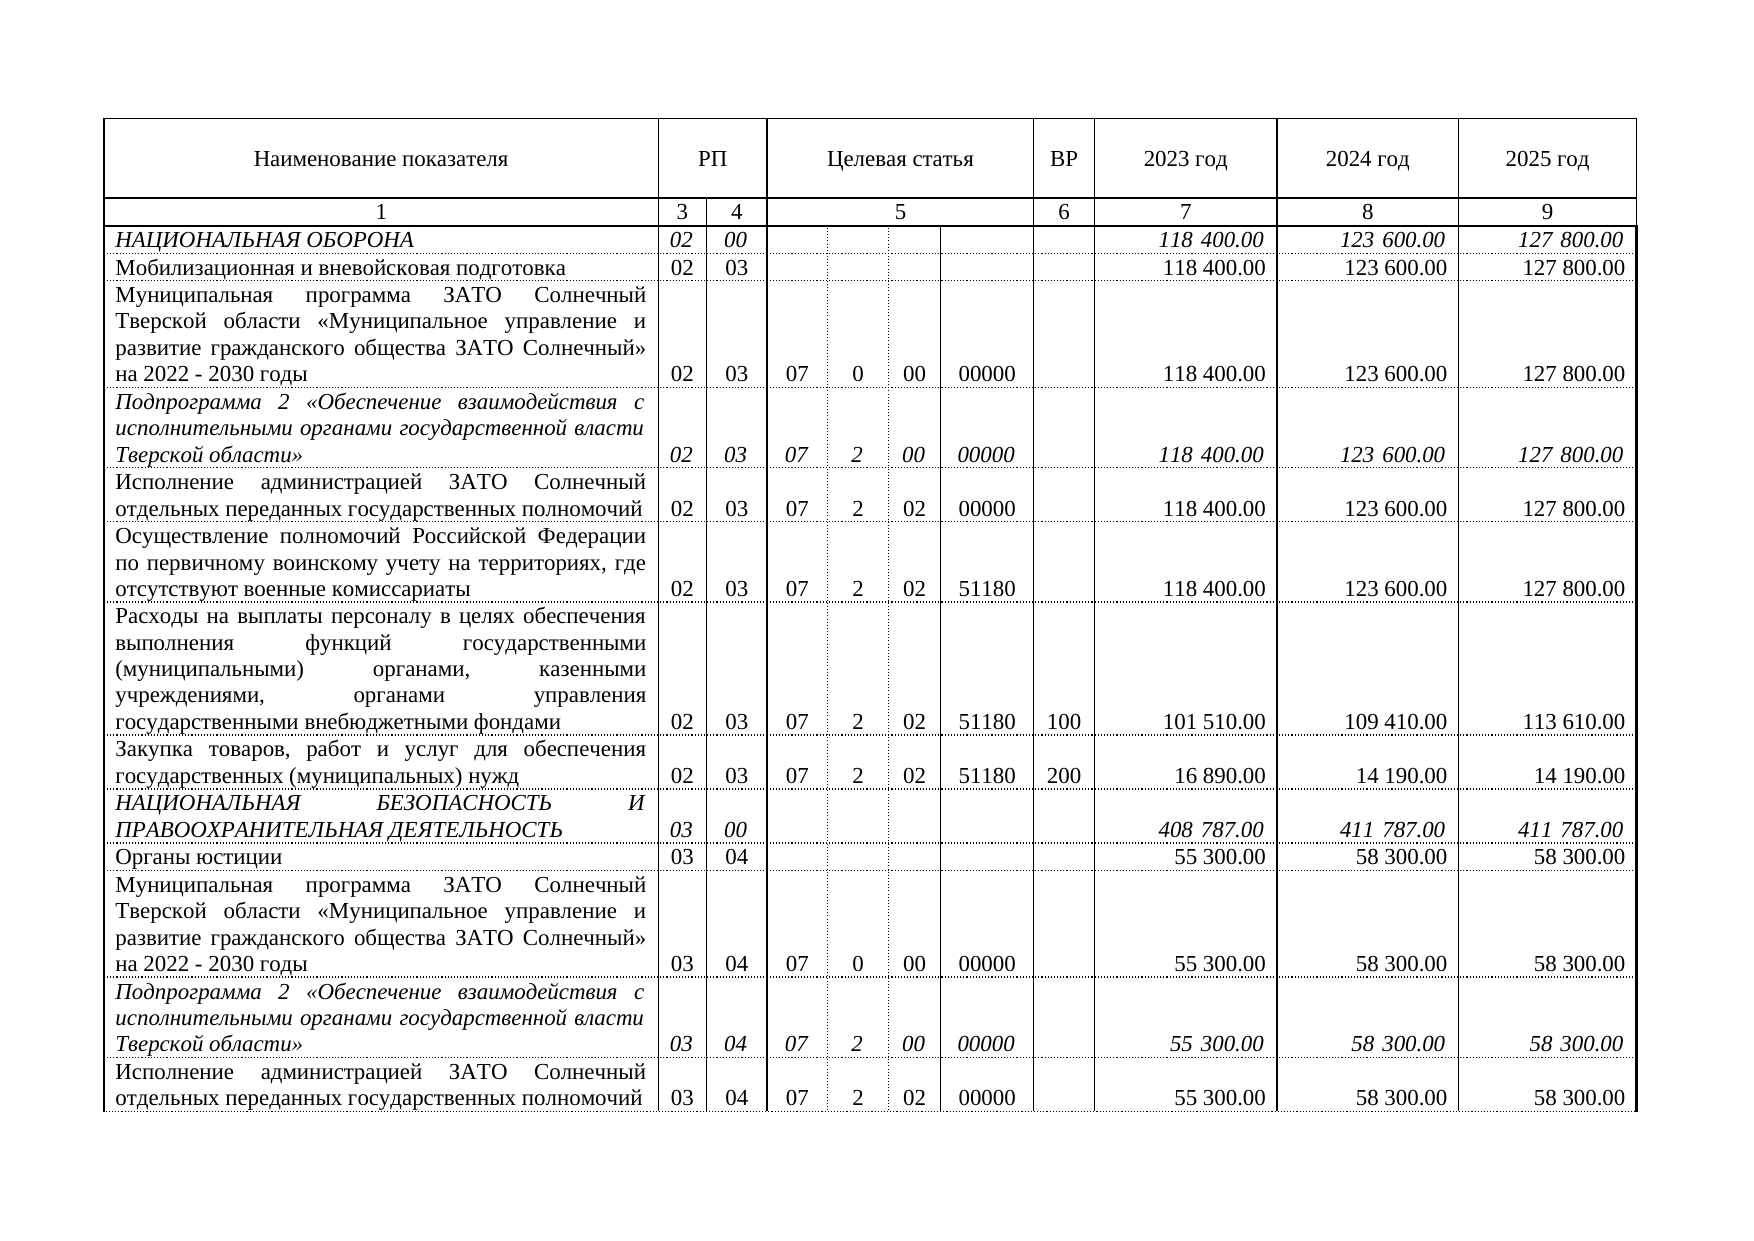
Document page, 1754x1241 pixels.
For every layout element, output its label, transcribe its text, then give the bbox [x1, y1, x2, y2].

table_cell [888, 227, 940, 252]
table_cell 04 [707, 842, 766, 870]
table_cell 02 [659, 601, 706, 734]
table_cell 04 [707, 1057, 766, 1111]
table_cell Подпрограмма 2 «Обеспечение взаимодействия с исполнительными органами государственной власти Тверской области» [105, 387, 658, 467]
table_cell 00000 [941, 280, 1033, 387]
table_cell 03 [707, 467, 766, 521]
table_cell [1034, 788, 1094, 842]
table_cell 07 [768, 976, 827, 1057]
table_cell [768, 842, 827, 870]
table_cell 58 300.00 [1459, 842, 1635, 870]
table_cell [768, 788, 827, 842]
table_cell [827, 227, 888, 252]
table_cell [1034, 387, 1094, 467]
table_cell 03 [707, 601, 766, 734]
table_cell 58 300.00 [1278, 842, 1458, 870]
table_cell 109 410.00 [1278, 601, 1458, 734]
table_cell 03 [659, 1057, 706, 1111]
table_cell 51180 [941, 521, 1033, 601]
table_cell [1034, 521, 1094, 601]
table_cell 16 890.00 [1095, 734, 1276, 788]
table_header 2024 год [1278, 119, 1458, 197]
table_cell 02 [888, 734, 940, 788]
table_cell 00000 [941, 467, 1033, 521]
table_cell [827, 842, 888, 870]
table_cell 00000 [941, 387, 1033, 467]
table_cell 127 800.00 [1459, 280, 1635, 387]
table_cell 55 300.00 [1095, 976, 1276, 1057]
table_cell [941, 227, 1033, 252]
table_cell 123 600.00 [1278, 467, 1458, 521]
table_cell 00 [888, 387, 940, 467]
table_cell 2 [827, 601, 888, 734]
table_cell НАЦИОНАЛЬНАЯ БЕЗОПАСНОСТЬ И ПРАВООХРАНИТЕЛЬНАЯ ДЕЯТЕЛЬНОСТЬ [105, 788, 658, 842]
table_cell Закупка товаров, работ и услуг для обеспечения государственных (муниципальных) нужд [105, 734, 658, 788]
table_cell 07 [768, 280, 827, 387]
table_cell 127 800.00 [1459, 253, 1635, 280]
table_cell 51180 [941, 734, 1033, 788]
table_cell 9 [1459, 199, 1636, 225]
table_cell НАЦИОНАЛЬНАЯ ОБОРОНА [105, 227, 658, 252]
table_cell [1034, 467, 1094, 521]
table_cell [941, 253, 1033, 280]
table_cell [1034, 870, 1094, 976]
table_cell 00 [888, 976, 940, 1057]
table_cell [1034, 842, 1094, 870]
table_cell 127 800.00 [1459, 387, 1635, 467]
table_cell Осуществление полномочий Российской Федерации по первичному воинскому учету на территориях, где отсутствуют военные комиссариаты [105, 521, 658, 601]
table_cell 2 [827, 976, 888, 1057]
table_cell 02 [659, 387, 706, 467]
table_cell 118 400.00 [1095, 387, 1276, 467]
table_cell 00 [707, 227, 766, 252]
table_cell 55 300.00 [1095, 870, 1276, 976]
table_cell 00 [707, 788, 766, 842]
table_cell 101 510.00 [1095, 601, 1276, 734]
table_cell 411 787.00 [1278, 788, 1458, 842]
table_cell 1 [105, 199, 658, 225]
table_cell 14 190.00 [1278, 734, 1458, 788]
table_cell 4 [707, 199, 766, 225]
table_cell [1034, 280, 1094, 387]
table_cell 58 300.00 [1278, 870, 1458, 976]
table_cell 2 [827, 521, 888, 601]
table_cell Муниципальная программа ЗАТО Солнечный Тверской области «Муниципальное управление и развитие гражданского общества ЗАТО Солнечный» на 2022 - 2030 годы [105, 280, 658, 387]
table_cell 02 [659, 253, 706, 280]
table_cell 58 300.00 [1459, 976, 1635, 1057]
table_cell 00000 [941, 870, 1033, 976]
table_cell [941, 788, 1033, 842]
table_cell Исполнение администрацией ЗАТО Солнечный отдельных переданных государственных полномочий [105, 1057, 658, 1111]
table_header ВР [1034, 119, 1094, 197]
table_cell 03 [707, 280, 766, 387]
table_cell 07 [768, 870, 827, 976]
table_cell 02 [659, 734, 706, 788]
table_cell 07 [768, 734, 827, 788]
table_cell [1034, 227, 1094, 252]
table_cell Муниципальная программа ЗАТО Солнечный Тверской области «Муниципальное управление и развитие гражданского общества ЗАТО Солнечный» на 2022 - 2030 годы [105, 870, 658, 976]
table_cell 55 300.00 [1095, 842, 1276, 870]
table_cell [888, 253, 940, 280]
table_header 2023 год [1095, 119, 1276, 197]
table_cell Органы юстиции [105, 842, 658, 870]
table_cell 118 400.00 [1095, 280, 1276, 387]
table_cell Исполнение администрацией ЗАТО Солнечный отдельных переданных государственных полномочий [105, 467, 658, 521]
table_cell 408 787.00 [1095, 788, 1276, 842]
table_cell [768, 253, 827, 280]
table_cell 7 [1095, 199, 1276, 225]
table_cell 58 300.00 [1278, 1057, 1458, 1111]
table_cell 02 [659, 280, 706, 387]
table_cell 00 [888, 870, 940, 976]
table_cell [827, 253, 888, 280]
table_cell 51180 [941, 601, 1033, 734]
table_cell 03 [707, 253, 766, 280]
table_cell 07 [768, 467, 827, 521]
table_cell 58 300.00 [1459, 870, 1635, 976]
table_cell 118 400.00 [1095, 467, 1276, 521]
table_cell 411 787.00 [1459, 788, 1635, 842]
table_cell 100 [1034, 601, 1094, 734]
table_cell 123 600.00 [1278, 280, 1458, 387]
table_cell 04 [707, 976, 766, 1057]
table_header РП [659, 119, 766, 197]
table_cell [888, 842, 940, 870]
table_cell 200 [1034, 734, 1094, 788]
table_cell 127 800.00 [1459, 227, 1635, 252]
table_cell 0 [827, 870, 888, 976]
table_cell 3 [659, 199, 706, 225]
table_cell 118 400.00 [1095, 227, 1276, 252]
table_cell 02 [888, 521, 940, 601]
table_cell 03 [659, 842, 706, 870]
table_cell 02 [888, 601, 940, 734]
table_cell 113 610.00 [1459, 601, 1635, 734]
table_cell 00 [888, 280, 940, 387]
table_cell 03 [659, 788, 706, 842]
table_cell 07 [768, 1057, 827, 1111]
table_cell 03 [707, 734, 766, 788]
table_cell 0 [827, 280, 888, 387]
table_cell 2 [827, 387, 888, 467]
table_cell 02 [659, 227, 706, 252]
table_cell [888, 788, 940, 842]
table_cell 04 [707, 870, 766, 976]
table_cell 03 [659, 976, 706, 1057]
table_header 2025 год [1459, 119, 1636, 197]
table_cell 03 [659, 870, 706, 976]
table_cell 127 800.00 [1459, 521, 1635, 601]
table_cell 5 [768, 199, 1033, 225]
table_cell 118 400.00 [1095, 253, 1276, 280]
table_cell Подпрограмма 2 «Обеспечение взаимодействия с исполнительными органами государственной власти Тверской области» [105, 976, 658, 1057]
table_cell [768, 227, 827, 252]
table_cell 07 [768, 521, 827, 601]
table_cell 02 [888, 1057, 940, 1111]
table_cell 118 400.00 [1095, 521, 1276, 601]
table_cell 123 600.00 [1278, 521, 1458, 601]
table_cell 00000 [941, 976, 1033, 1057]
table_cell [1034, 1057, 1094, 1111]
table_cell 07 [768, 387, 827, 467]
table_cell 6 [1034, 199, 1094, 225]
table_header Наименование показателя [105, 119, 658, 197]
table_cell 2 [827, 734, 888, 788]
table_cell 2 [827, 1057, 888, 1111]
table_cell [827, 788, 888, 842]
table_cell 03 [707, 521, 766, 601]
table_header Целевая статья [768, 119, 1033, 197]
table_cell 07 [768, 601, 827, 734]
table_cell 03 [707, 387, 766, 467]
table_cell 58 300.00 [1459, 1057, 1635, 1111]
table_cell 8 [1278, 199, 1458, 225]
table_cell 123 600.00 [1278, 227, 1458, 252]
table_cell 127 800.00 [1459, 467, 1635, 521]
table_cell Расходы на выплаты персоналу в целях обеспечения выполнения функций государственными (муниципальными) органами, казенными учреждениями, органами управления государственными внебюджетными фондами [105, 601, 658, 734]
table_cell 55 300.00 [1095, 1057, 1276, 1111]
table_cell [1034, 253, 1094, 280]
table_cell 14 190.00 [1459, 734, 1635, 788]
table_cell [941, 842, 1033, 870]
table_cell 123 600.00 [1278, 387, 1458, 467]
table_cell Мобилизационная и вневойсковая подготовка [105, 253, 658, 280]
table_cell 02 [659, 521, 706, 601]
table_cell 2 [827, 467, 888, 521]
table_cell 00000 [941, 1057, 1033, 1111]
table_cell [1034, 976, 1094, 1057]
table_cell 02 [888, 467, 940, 521]
table_cell 123 600.00 [1278, 253, 1458, 280]
table_cell 02 [659, 467, 706, 521]
table_cell 58 300.00 [1278, 976, 1458, 1057]
